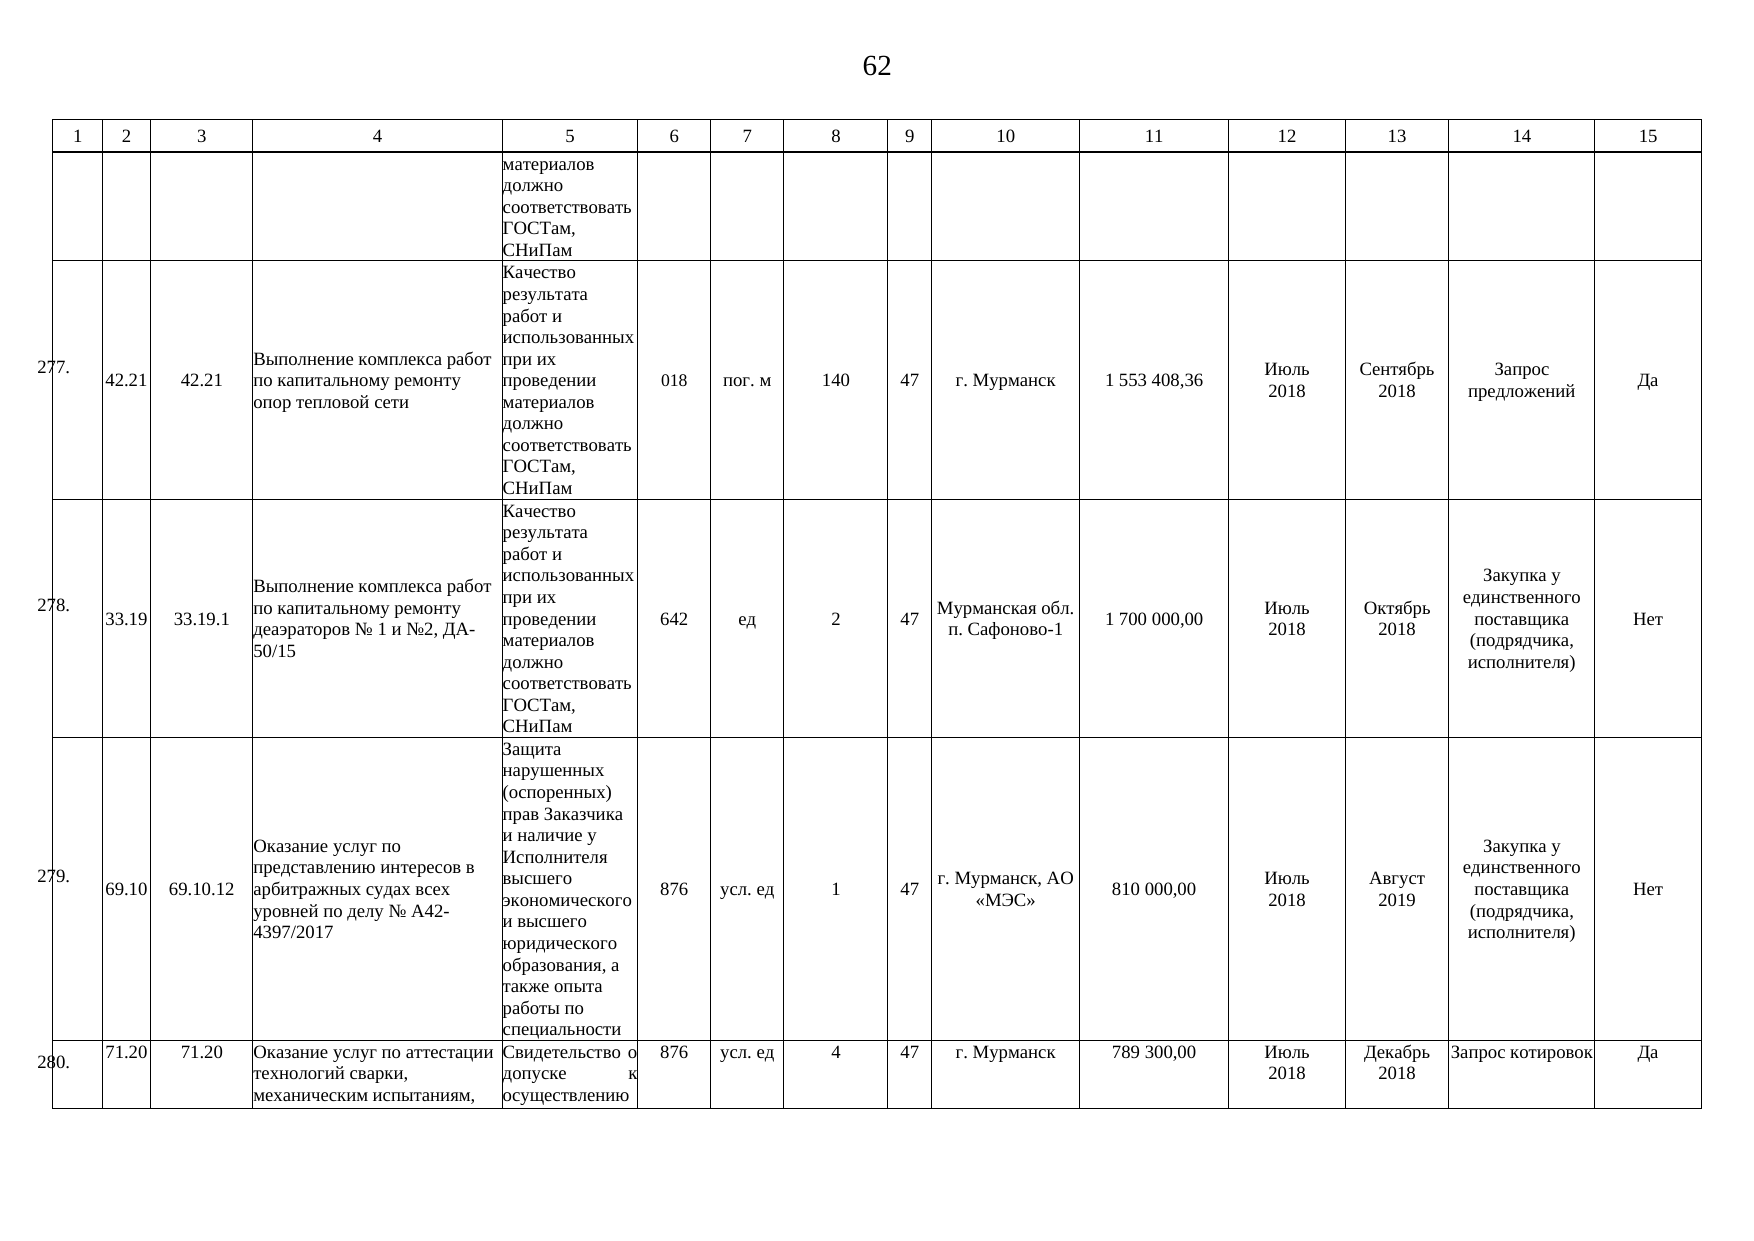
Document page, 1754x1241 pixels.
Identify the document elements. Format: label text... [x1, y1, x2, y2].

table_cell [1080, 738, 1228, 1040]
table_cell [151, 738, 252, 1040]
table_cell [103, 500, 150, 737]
table_header 13 [1346, 120, 1448, 151]
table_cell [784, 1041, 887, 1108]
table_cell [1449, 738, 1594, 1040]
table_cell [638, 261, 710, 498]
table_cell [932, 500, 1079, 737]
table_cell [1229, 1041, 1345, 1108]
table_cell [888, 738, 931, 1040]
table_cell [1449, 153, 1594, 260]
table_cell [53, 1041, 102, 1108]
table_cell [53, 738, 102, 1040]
table_header 11 [1080, 120, 1228, 151]
table_header 15 [1595, 120, 1701, 151]
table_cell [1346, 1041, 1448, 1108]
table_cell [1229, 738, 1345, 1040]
table_header 9 [888, 120, 931, 151]
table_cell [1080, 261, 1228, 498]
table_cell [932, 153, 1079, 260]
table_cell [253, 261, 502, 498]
table_header 7 [711, 120, 783, 151]
table_header 10 [932, 120, 1079, 151]
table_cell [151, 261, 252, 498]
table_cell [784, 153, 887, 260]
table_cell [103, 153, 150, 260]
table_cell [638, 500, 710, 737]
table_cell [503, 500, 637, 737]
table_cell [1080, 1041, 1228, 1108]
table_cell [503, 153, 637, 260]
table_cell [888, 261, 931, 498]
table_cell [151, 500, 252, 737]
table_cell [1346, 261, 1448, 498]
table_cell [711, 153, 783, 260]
table_header 4 [253, 120, 502, 151]
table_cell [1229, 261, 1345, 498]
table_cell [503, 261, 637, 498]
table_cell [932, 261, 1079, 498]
table_header 5 [503, 120, 637, 151]
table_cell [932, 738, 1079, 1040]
table_header 12 [1229, 120, 1345, 151]
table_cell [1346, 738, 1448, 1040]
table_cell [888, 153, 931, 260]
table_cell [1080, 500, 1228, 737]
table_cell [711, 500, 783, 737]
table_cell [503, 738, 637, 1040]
table_header 2 [103, 120, 150, 151]
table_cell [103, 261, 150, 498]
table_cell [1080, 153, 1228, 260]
table_header 6 [638, 120, 710, 151]
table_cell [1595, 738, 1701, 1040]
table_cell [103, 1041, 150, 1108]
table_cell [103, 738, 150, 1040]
table_header 14 [1449, 120, 1594, 151]
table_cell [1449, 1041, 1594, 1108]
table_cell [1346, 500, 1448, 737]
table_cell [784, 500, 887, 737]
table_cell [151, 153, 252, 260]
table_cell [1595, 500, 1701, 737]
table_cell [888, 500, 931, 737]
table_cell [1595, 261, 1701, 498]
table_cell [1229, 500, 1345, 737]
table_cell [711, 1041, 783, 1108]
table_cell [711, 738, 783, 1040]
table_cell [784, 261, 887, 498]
table_header 3 [151, 120, 252, 151]
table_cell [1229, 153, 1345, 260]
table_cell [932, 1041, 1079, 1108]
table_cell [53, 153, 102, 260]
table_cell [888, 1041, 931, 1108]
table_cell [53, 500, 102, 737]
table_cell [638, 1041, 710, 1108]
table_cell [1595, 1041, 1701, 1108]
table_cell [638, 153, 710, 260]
table_header 8 [784, 120, 887, 151]
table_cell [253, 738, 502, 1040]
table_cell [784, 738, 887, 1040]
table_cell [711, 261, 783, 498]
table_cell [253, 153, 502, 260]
table_header 1 [53, 120, 102, 151]
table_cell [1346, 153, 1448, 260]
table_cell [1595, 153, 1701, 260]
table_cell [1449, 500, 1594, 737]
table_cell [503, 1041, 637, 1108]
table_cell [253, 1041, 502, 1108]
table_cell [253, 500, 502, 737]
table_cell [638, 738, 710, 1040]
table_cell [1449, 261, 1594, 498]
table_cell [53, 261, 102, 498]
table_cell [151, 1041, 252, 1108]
